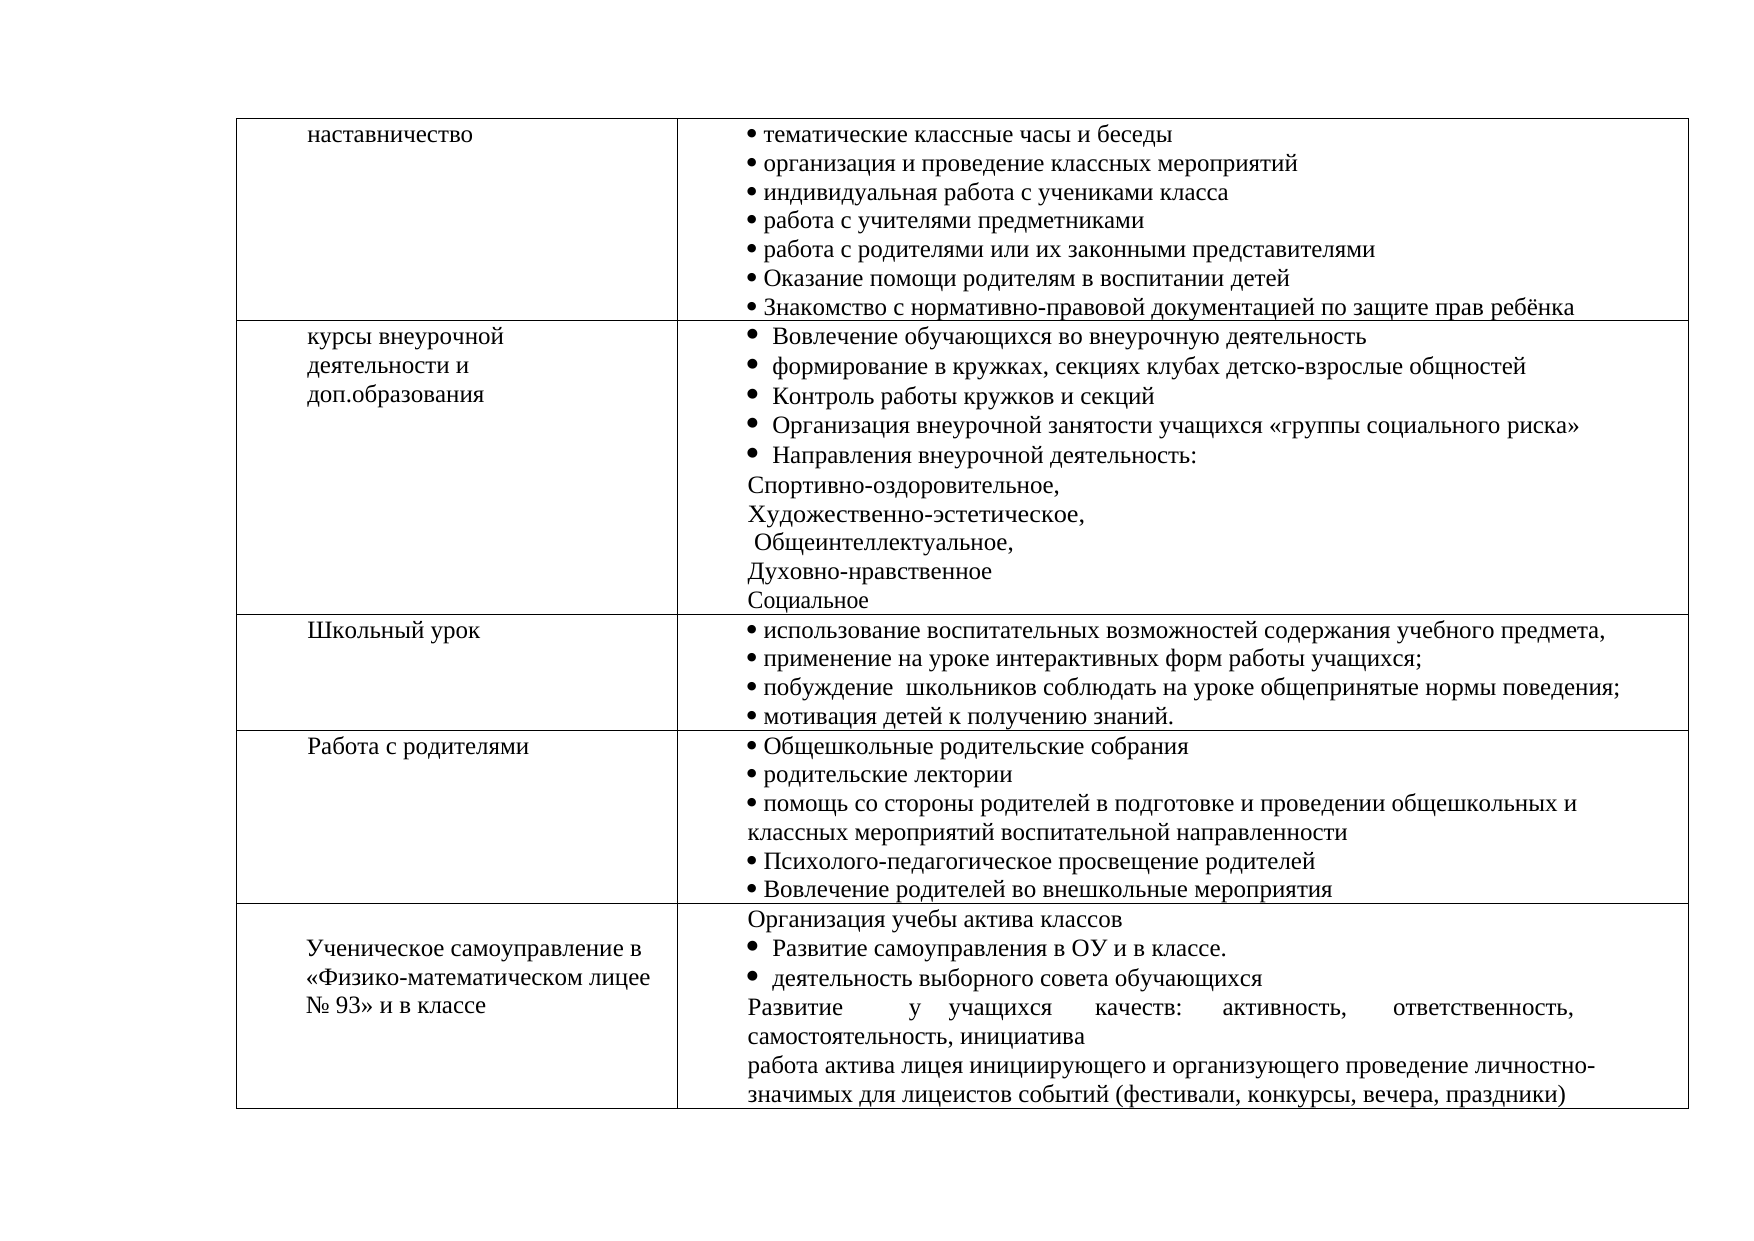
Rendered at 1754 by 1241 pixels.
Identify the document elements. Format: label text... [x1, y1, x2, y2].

table_cell Общешкольные родительские собрания родительские лектории помощь со стороны родителей в подготовке и проведении общешкольных и классных мероприятий воспитательной направленности Психолого-педагогическое просвещение родителей Вовлечение родителей во внешкольные мероприятия [678, 731, 1688, 903]
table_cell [678, 904, 1688, 1107]
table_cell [237, 119, 677, 320]
table_cell использование воспитательных возможностей содержания учебного предмета, применение на уроке интерактивных форм работы учащихся; побуждение школьников соблюдать на уроке общепринятые нормы поведения; мотивация детей к получению знаний. [678, 615, 1688, 730]
table_cell Школьный урок [237, 615, 677, 730]
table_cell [678, 119, 1688, 320]
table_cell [237, 904, 677, 1107]
table_cell Работа с родителями [237, 731, 677, 903]
table_cell курсы внеурочной деятельности и доп.образования [237, 321, 677, 614]
table_cell Вовлечение обучающихся во внеурочную деятельность формирование в кружках, секциях клубах детско-взрослые общностей Контроль работы кружков и секций Организация внеурочной занятости учащихся «группы социального риска» Направления внеурочной деятельность: Спортивно-оздоровительное, Художественно-эстетическое, Общеинтеллектуальное, Духовно-нравственное Социальное [678, 321, 1688, 614]
